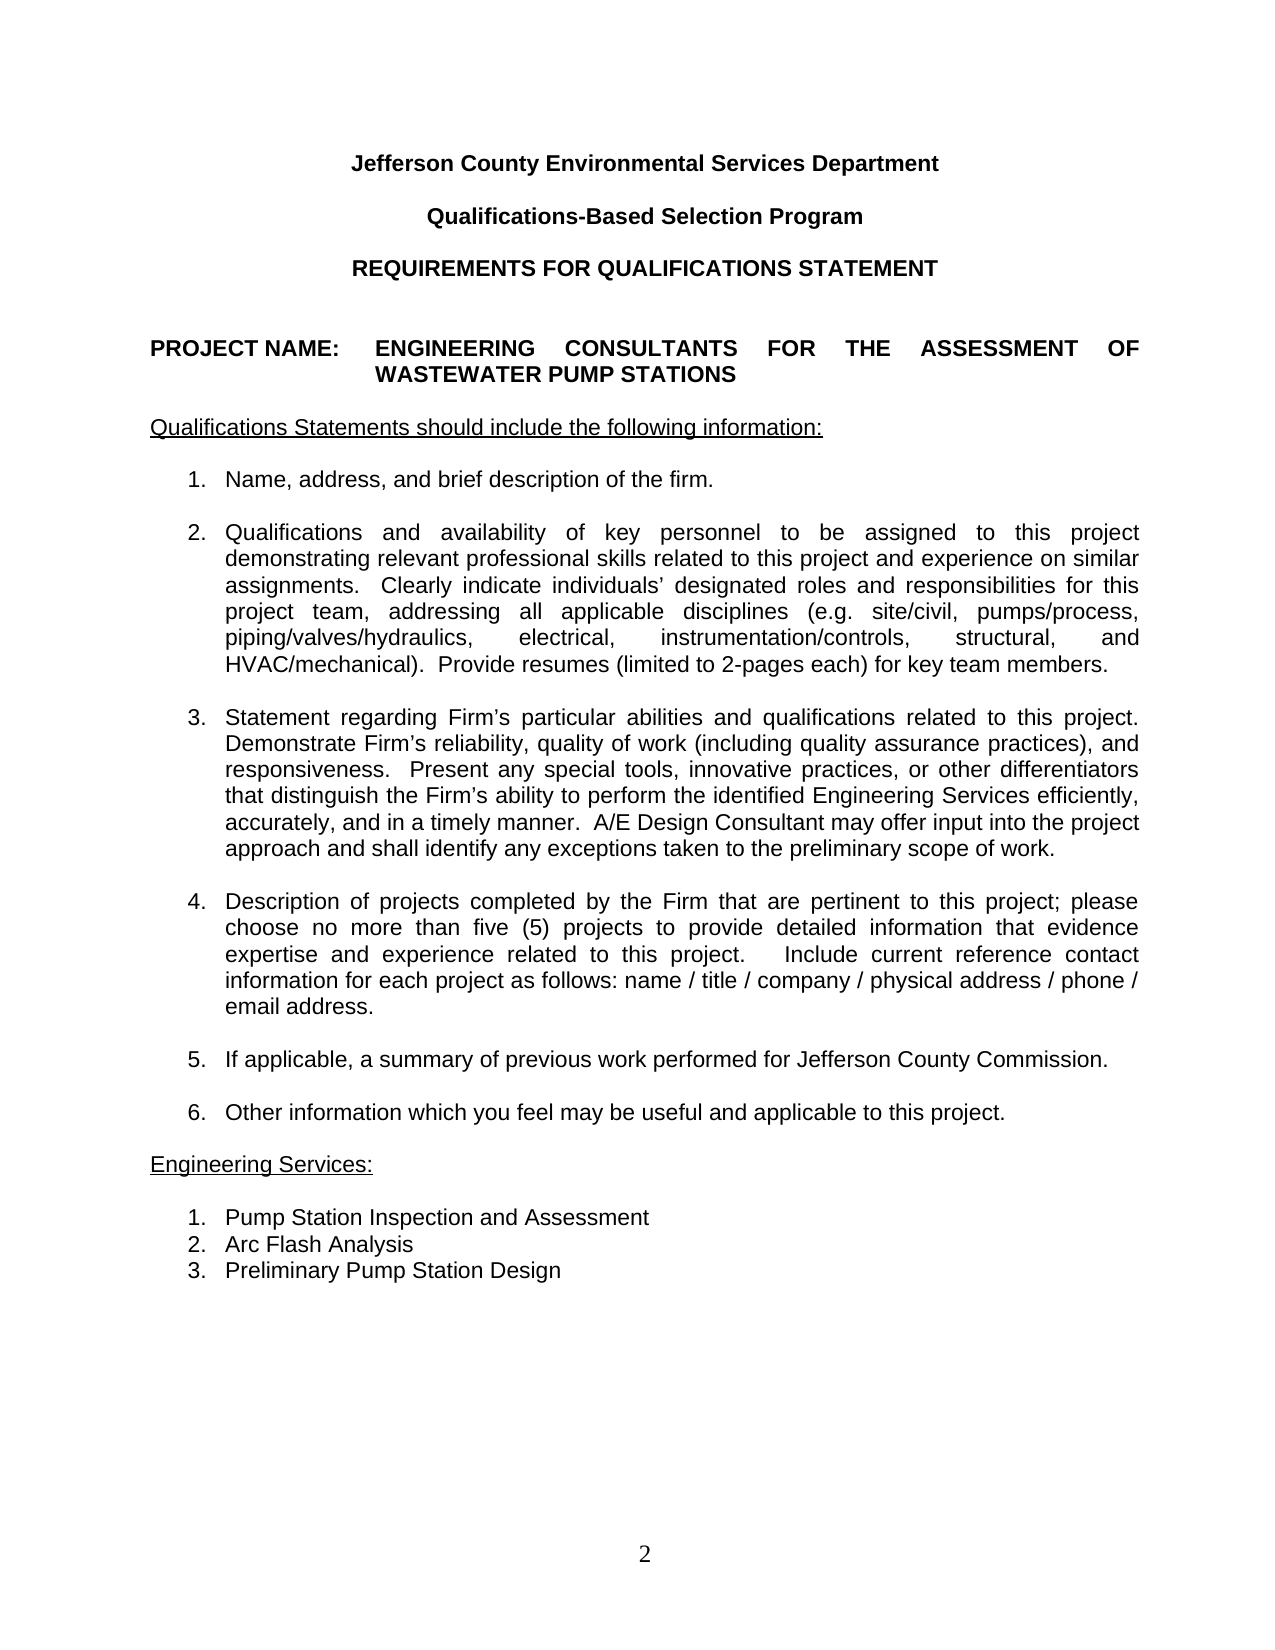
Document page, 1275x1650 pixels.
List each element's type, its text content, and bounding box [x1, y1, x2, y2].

list Other information which you feel may be useful and applicable to this project. [187, 1099, 1140, 1125]
text PROJECT NAME: ENGINEERING CONSULTANTS FOR THE ASSESSMENT OF WASTEWATER PUMP STATIONS [150, 334, 1140, 387]
list Statement regarding Firm’s particular abilities and qualifications related to this project. Demonstrate Firm’s reliability, quality of work (including quality assurance practices), and responsiveness. Present any special tools, innovative practices, or other differentiators that distinguish the Firm’s ability to perform the identified Engineering Services efficiently, accurately, and in a timely manner. A/E Design Consultant may offer input into the project approach and shall identify any exceptions taken to the preliminary scope of work. [187, 703, 1140, 862]
list Name, address, and brief description of the firm. [187, 466, 1140, 493]
text REQUIREMENTS FOR QUALIFICATIONS STATEMENT [150, 255, 1140, 282]
text Engineering Services: [150, 1151, 1140, 1178]
list Arc Flash Analysis [187, 1231, 1140, 1257]
text Qualifications Statements should include the following information: [150, 413, 1140, 440]
list Pump Station Inspection and Assessment [187, 1204, 1140, 1231]
text Qualifications-Based Selection Program [150, 203, 1140, 229]
list Qualifications and availability of key personnel to be assigned to this project demonstrating relevant professional skills related to this project and experience on similar assignments. Clearly indicate individuals’ designated roles and responsibilities for this project team, addressing all applicable disciplines (e.g. site/civil, pumps/process, piping/valves/hydraulics, electrical, instrumentation/controls, structural, and HVAC/mechanical). Provide resumes (limited to 2-pages each) for key team members. [187, 519, 1140, 677]
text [150, 150, 1140, 176]
list Preliminary Pump Station Design [187, 1257, 1140, 1283]
list If applicable, a summary of previous work performed for Jefferson County Commission. [187, 1046, 1140, 1072]
list Description of projects completed by the Firm that are pertinent to this project; please choose no more than five (5) projects to provide detailed information that evidence expertise and experience related to this project. Include current reference contact information for each project as follows: name / title / company / physical address / phone / email address. [187, 888, 1140, 1020]
